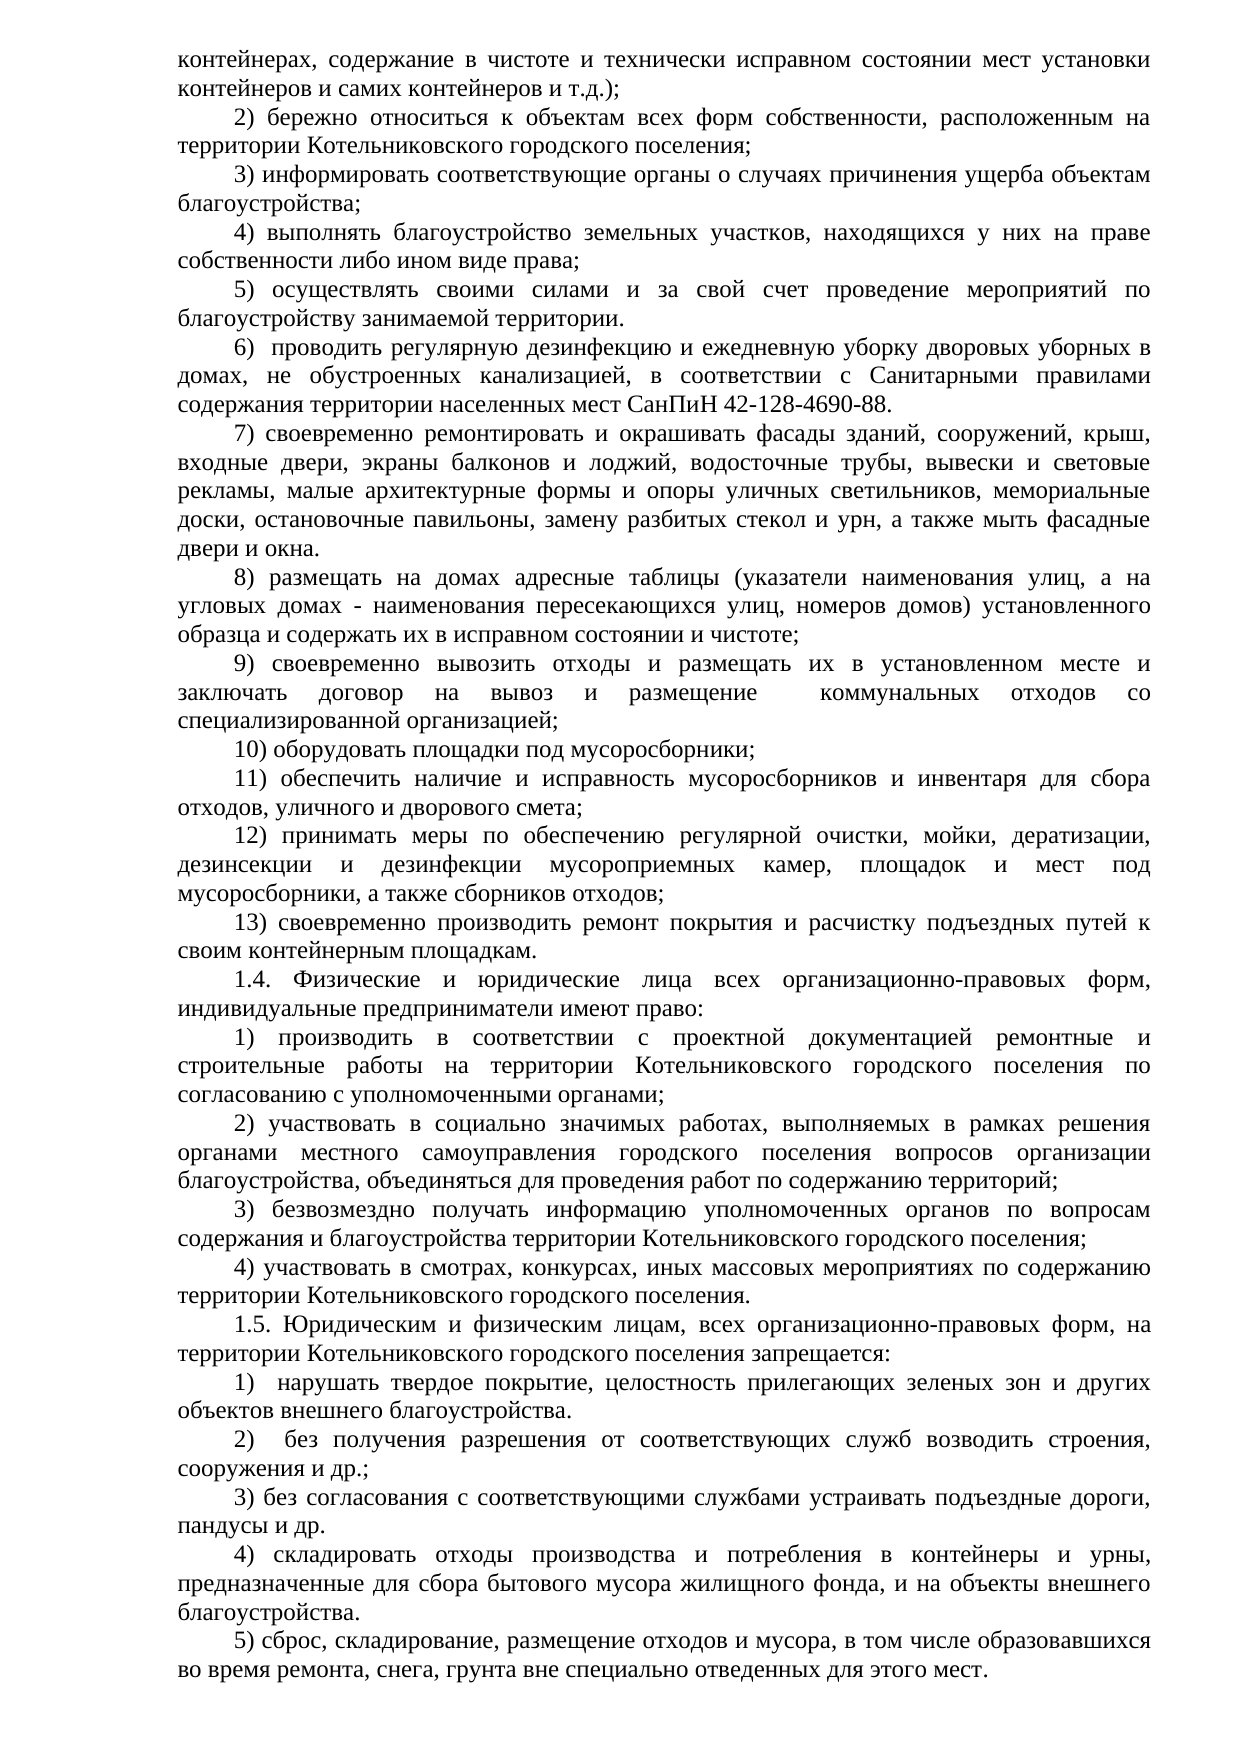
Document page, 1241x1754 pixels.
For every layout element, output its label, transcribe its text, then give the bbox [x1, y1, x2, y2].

text 1) производить в соответствии с проектной документацией ремонтные и строительные работы на территории Котельниковского городского поселения по согласованию с уполномоченными органами; [177, 1022, 1152, 1108]
text 8) размещать на домах адресные таблицы (указатели наименования улиц, а на угловых домах - наименования пересекающихся улиц, номеров домов) установленного образца и содержать их в исправном состоянии и чистоте; [177, 562, 1152, 648]
text 1) нарушать твердое покрытие, целостность прилегающих зеленых зон и других объектов внешнего благоустройства. [177, 1367, 1152, 1424]
text 11) обеспечить наличие и исправность мусоросборников и инвентаря для сбора отходов, уличного и дворового смета; [177, 763, 1152, 821]
text 1.4. Физические и юридические лица всех организационно-правовых форм, индивидуальные предприниматели имеют право: [177, 964, 1152, 1022]
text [177, 44, 1152, 102]
text 13) своевременно производить ремонт покрытия и расчистку подъездных путей к своим контейнерным площадкам. [177, 907, 1152, 964]
text 5) сброс, складирование, размещение отходов и мусора, в том числе образовавшихся во время ремонта, снега, грунта вне специально отведенных для этого мест. [177, 1626, 1152, 1683]
text 3) информировать соответствующие органы о случаях причинения ущерба объектам благоустройства; [177, 159, 1152, 217]
text 5) осуществлять своими силами и за свой счет проведение мероприятий по благоустройству занимаемой территории. [177, 274, 1152, 332]
text 3) безвозмездно получать информацию уполномоченных органов по вопросам содержания и благоустройства территории Котельниковского городского поселения; [177, 1194, 1152, 1252]
text 4) участвовать в смотрах, конкурсах, иных массовых мероприятиях по содержанию территории Котельниковского городского поселения. [177, 1252, 1152, 1309]
text 3) без согласования с соответствующими службами устраивать подъездные дороги, пандусы и др. [177, 1482, 1152, 1539]
text 10) оборудовать площадки под мусоросборники; [177, 734, 1152, 763]
text 1.5. Юридическим и физическим лицам, всех организационно-правовых форм, на территории Котельниковского городского поселения запрещается: [177, 1309, 1152, 1367]
text 12) принимать меры по обеспечению регулярной очистки, мойки, дератизации, дезинсекции и дезинфекции мусороприемных камер, площадок и мест под мусоросборники, а также сборников отходов; [177, 821, 1152, 907]
text 7) своевременно ремонтировать и окрашивать фасады зданий, сооружений, крыш, входные двери, экраны балконов и лоджий, водосточные трубы, вывески и световые рекламы, малые архитектурные формы и опоры уличных светильников, мемориальные доски, остановочные павильоны, замену разбитых стекол и урн, а также мыть фасадные двери и окна. [177, 418, 1152, 562]
text 6) проводить регулярную дезинфекцию и ежедневную уборку дворовых уборных в домах, не обустроенных канализацией, в соответствии с Санитарными правилами содержания территории населенных мест СанПиН 42-128-4690-88. [177, 332, 1152, 418]
text 2) участвовать в социально значимых работах, выполняемых в рамках решения органами местного самоуправления городского поселения вопросов организации благоустройства, объединяться для проведения работ по содержанию территорий; [177, 1108, 1152, 1194]
text 4) выполнять благоустройство земельных участков, находящихся у них на праве собственности либо ином виде права; [177, 217, 1152, 274]
text 9) своевременно вывозить отходы и размещать их в установленном месте и заключать договор на вывоз и размещение коммунальных отходов со специализированной организацией; [177, 648, 1152, 734]
text 2) без получения разрешения от соответствующих служб возводить строения, сооружения и др.; [177, 1424, 1152, 1482]
text 4) складировать отходы производства и потребления в контейнеры и урны, предназначенные для сбора бытового мусора жилищного фонда, и на объекты внешнего благоустройства. [177, 1539, 1152, 1626]
text 2) бережно относиться к объектам всех форм собственности, расположенным на территории Котельниковского городского поселения; [177, 102, 1152, 159]
